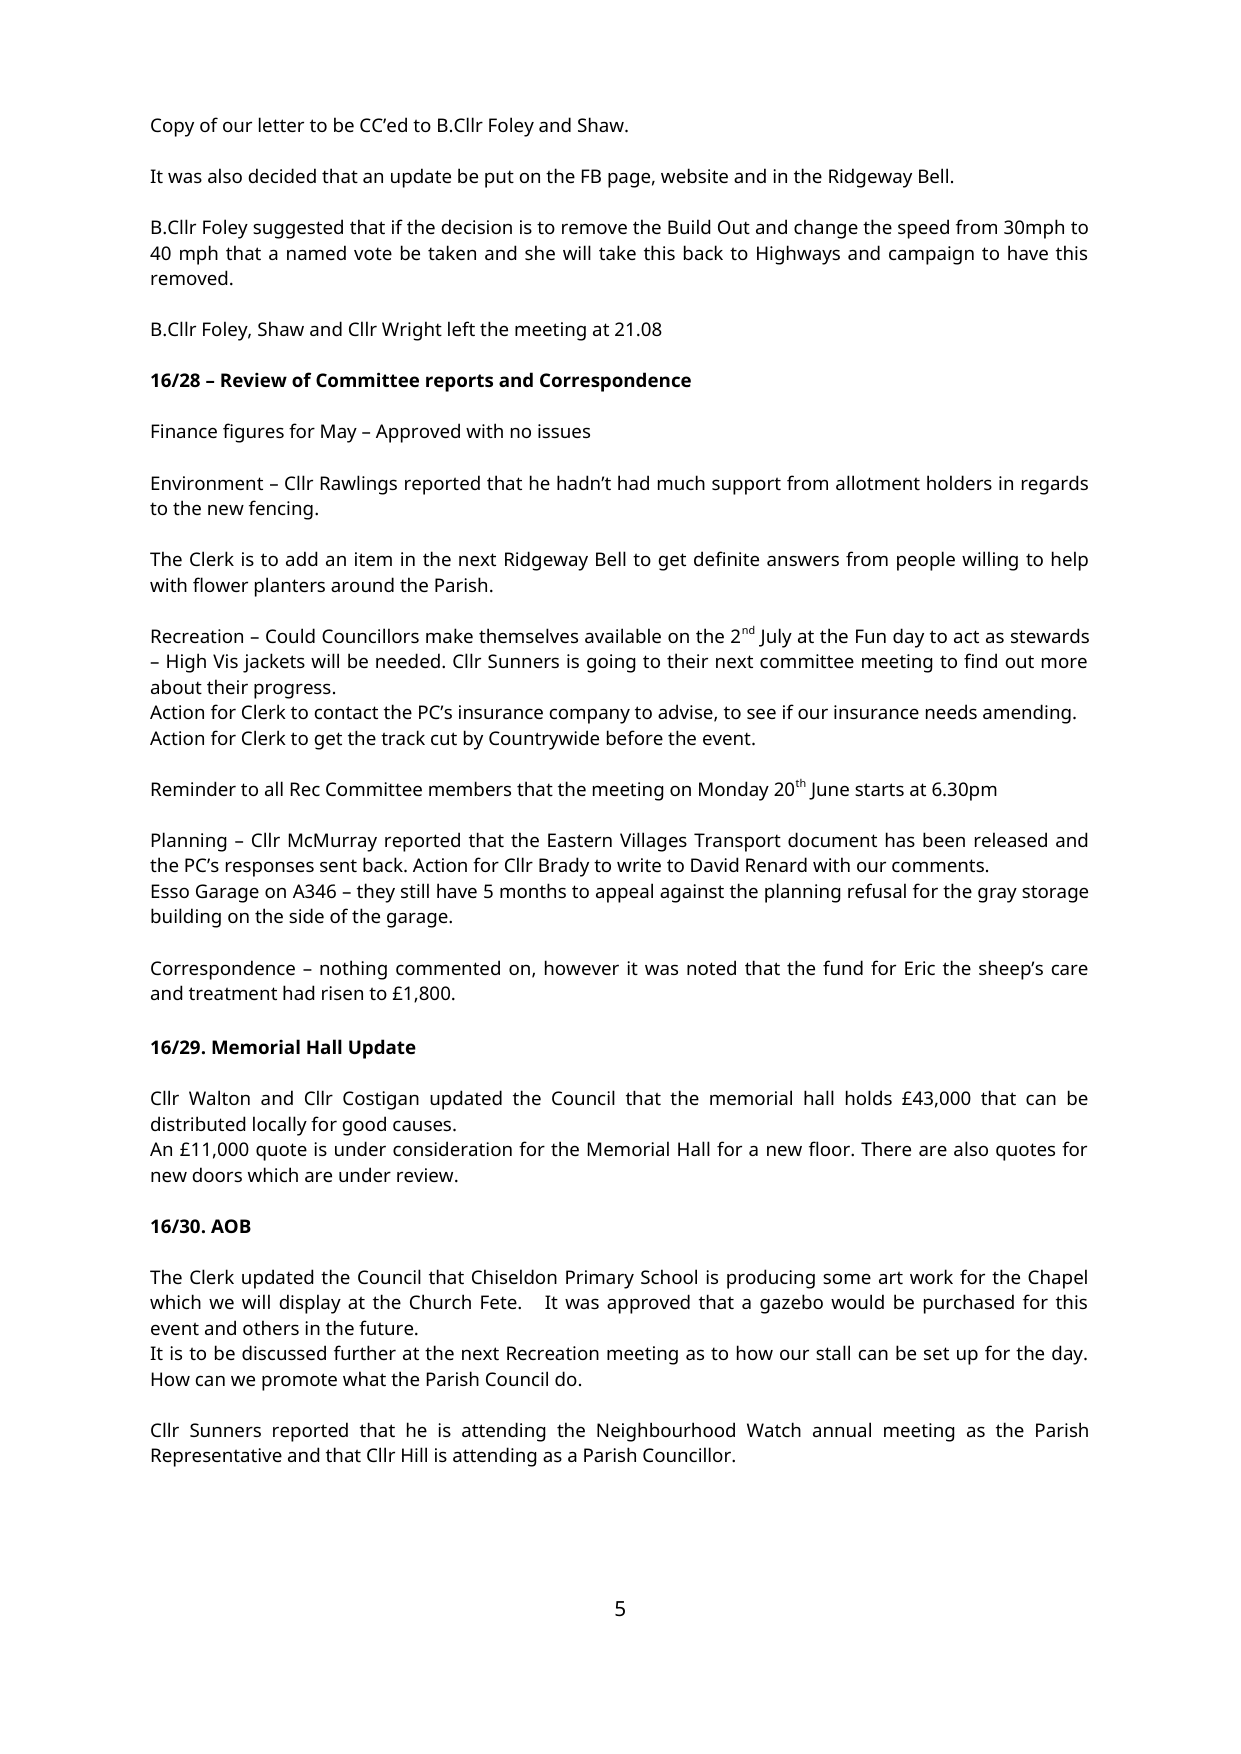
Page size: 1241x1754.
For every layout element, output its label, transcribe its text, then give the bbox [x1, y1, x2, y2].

text 16/30. AOB [150, 1213, 1090, 1238]
text Recreation – Could Councillors make themselves available on the 2nd July at the Fun day to act as stewards – High Vis jackets will be needed. Cllr Sunners is going to their next committee meeting to find out more about their progress. [150, 623, 1090, 699]
text Cllr Walton and Cllr Costigan updated the Council that the memorial hall holds £43,000 that can be distributed locally for good causes. [150, 1085, 1090, 1136]
text 16/28 – Review of Committee reports and Correspondence [150, 368, 1090, 393]
text 16/29. Memorial Hall Update [150, 1034, 1090, 1060]
text Environment – Cllr Rawlings reported that he hadn’t had much support from allotment holders in regards to the new fencing. [150, 470, 1090, 521]
text Planning – Cllr McMurray reported that the Eastern Villages Transport document has been released and the PC’s responses sent back. Action for Cllr Brady to write to David Renard with our comments. [150, 827, 1090, 878]
text It is to be discussed further at the next Recreation meeting as to how our stall can be set up for the day. How can we promote what the Parish Council do. [150, 1341, 1090, 1392]
text Action for Clerk to contact the PC’s insurance company to advise, to see if our insurance needs amending. [150, 699, 1090, 725]
text B.Cllr Foley suggested that if the decision is to remove the Build Out and change the speed from 30mph to 40 mph that a named vote be taken and she will take this back to Highways and campaign to have this removed. [150, 215, 1090, 291]
text Action for Clerk to get the track cut by Countrywide before the event. [150, 725, 1090, 751]
text Cllr Sunners reported that he is attending the Neighbourhood Watch annual meeting as the Parish Representative and that Cllr Hill is attending as a Parish Councillor. [150, 1417, 1090, 1468]
text Reminder to all Rec Committee members that the meeting on Monday 20th June starts at 6.30pm [150, 776, 1090, 802]
text An £11,000 quote is under consideration for the Memorial Hall for a new floor. There are also quotes for new doors which are under review. [150, 1136, 1090, 1187]
text B.Cllr Foley, Shaw and Cllr Wright left the meeting at 21.08 [150, 317, 1090, 342]
text It was also decided that an update be put on the FB page, website and in the Ridgeway Bell. [150, 164, 1090, 189]
text The Clerk updated the Council that Chiseldon Primary School is producing some art work for the Chapel which we will display at the Church Fete. It was approved that a gazebo would be purchased for this event and others in the future. [150, 1264, 1090, 1341]
text The Clerk is to add an item in the next Ridgeway Bell to get definite answers from people willing to help with flower planters around the Parish. [150, 546, 1090, 597]
text Finance figures for May – Approved with no issues [150, 419, 1090, 444]
text Copy of our letter to be CC’ed to B.Cllr Foley and Shaw. [150, 113, 1090, 138]
text Esso Garage on A346 – they still have 5 months to appeal against the planning refusal for the gray storage building on the side of the garage. [150, 878, 1090, 929]
text Correspondence – nothing commented on, however it was noted that the fund for Eric the sheep’s care and treatment had risen to £1,800. [150, 955, 1090, 1006]
